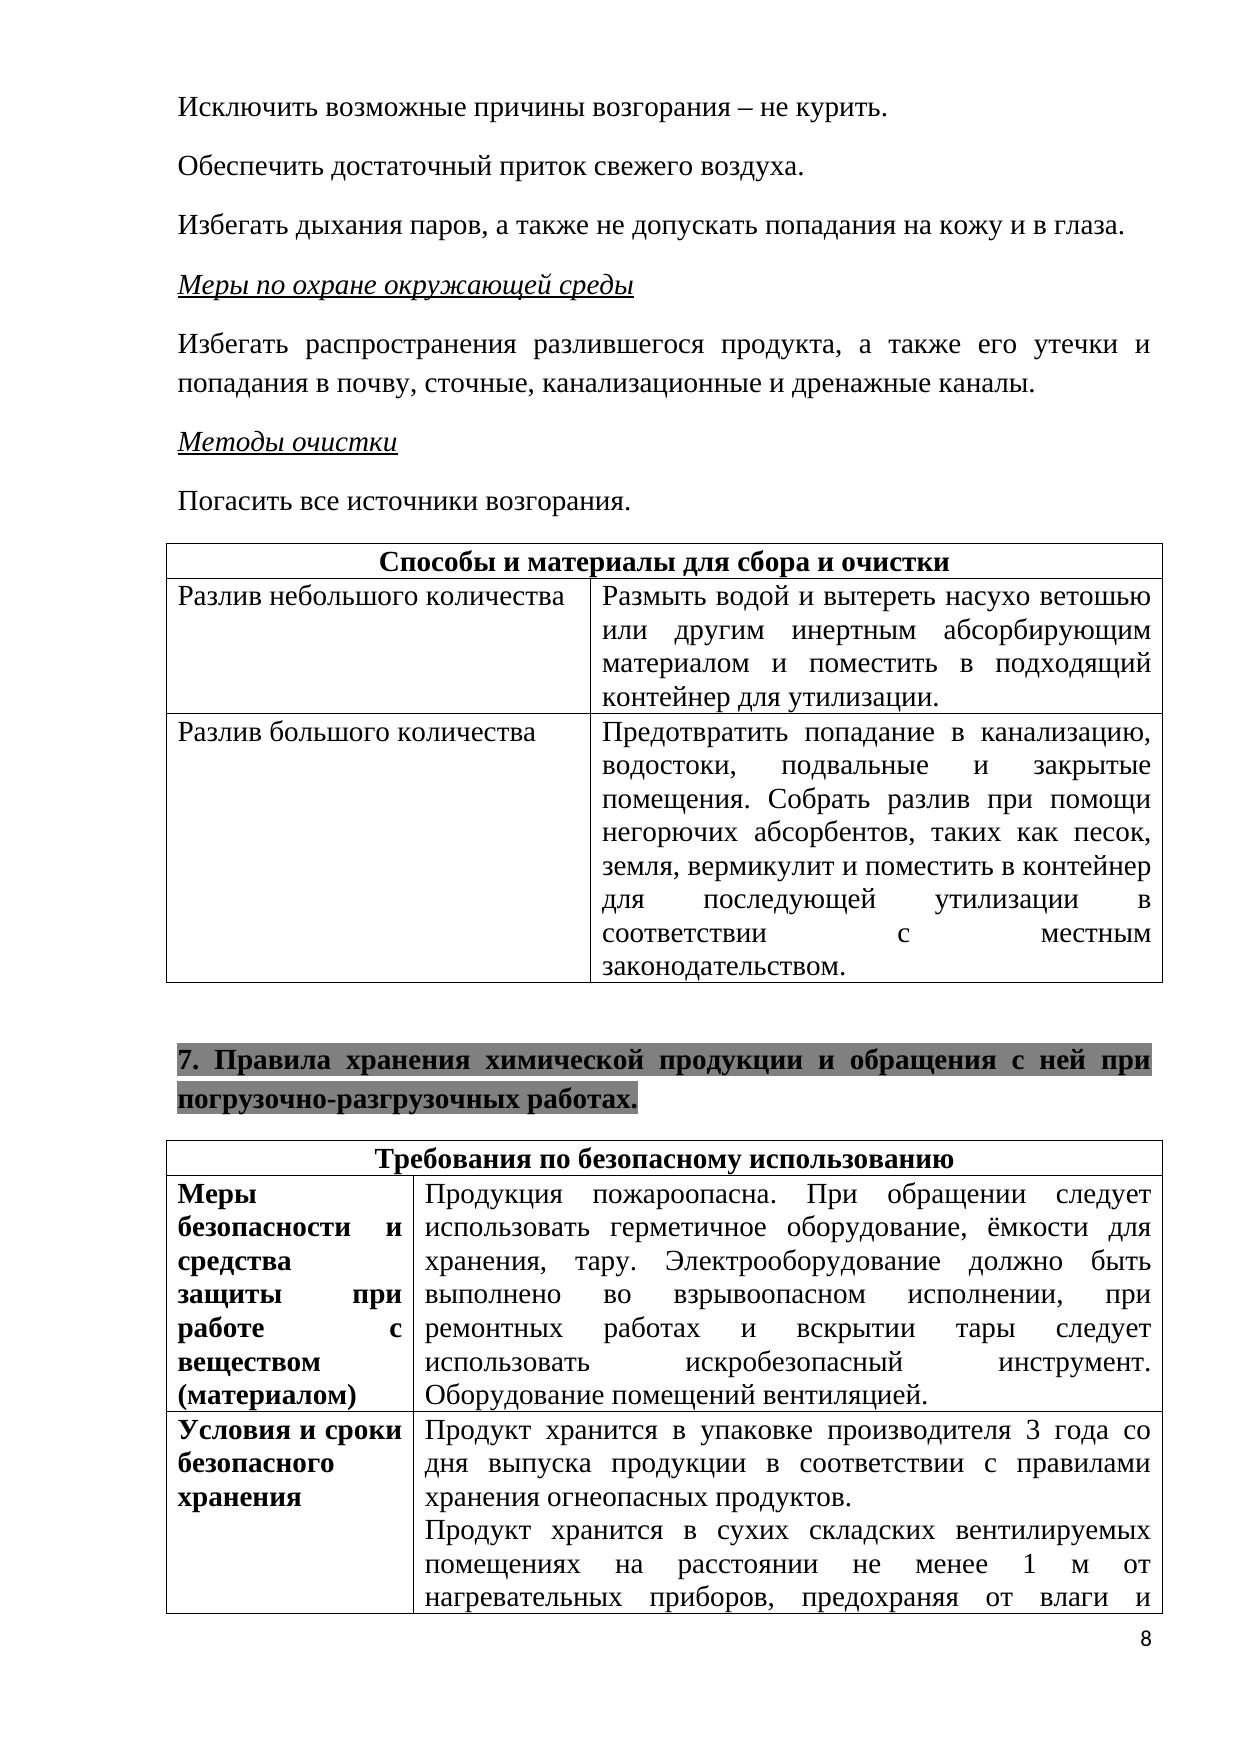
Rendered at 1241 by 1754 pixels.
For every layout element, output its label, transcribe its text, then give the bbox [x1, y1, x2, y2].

text Избегать распространения разлившегося продукта, а также его утечки и попадания в почву, сточные, канализационные и дренажные каналы. [177, 326, 1152, 398]
table_header Способы и материалы для сбора и очистки [167, 544, 1162, 577]
text Методы очистки [177, 424, 1152, 458]
table_cell Размыть водой и вытереть насухо ветошью или другим инертным абсорбирующим материалом и поместить в подходящий контейнер для утилизации. [591, 579, 1162, 713]
table_cell Продукция пожароопасна. При обращении следует использовать герметичное оборудование, ёмкости для хранения, тару. Электрооборудование должно быть выполнено во взрывоопасном исполнении, при ремонтных работах и вскрытии тары следует использовать искробезопасный инструмент. Оборудование помещений вентиляцией. [414, 1176, 1162, 1411]
table_cell Меры безопасности и средства защиты при работе с веществом (материалом) [167, 1176, 413, 1411]
table_cell Разлив небольшого количества [167, 579, 590, 713]
table_cell Предотвратить попадание в канализацию, водостоки, подвальные и закрытые помещения. Собрать разлив при помощи негорючих абсорбентов, таких как песок, земля, вермикулит и поместить в контейнер для последующей утилизации в соответствии с местным законодательством. [591, 714, 1162, 982]
table_header Требования по безопасному использованию [167, 1141, 1162, 1175]
text Обеспечить достаточный приток свежего воздуха. [177, 148, 1152, 182]
text Меры по охране окружающей среды [177, 267, 1152, 300]
table_cell Разлив большого количества [167, 714, 590, 982]
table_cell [167, 1412, 413, 1613]
text 7. Правила хранения химической продукции и обращения с ней при погрузочно-разгрузочных работах. [177, 1076, 1152, 1114]
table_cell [414, 1412, 1162, 1613]
text Погасить все источники возгорания. [177, 483, 1152, 517]
text Исключить возможные причины возгорания – не курить. [177, 89, 1152, 122]
text Избегать дыхания паров, а также не допускать попадания на кожу и в глаза. [177, 207, 1152, 241]
